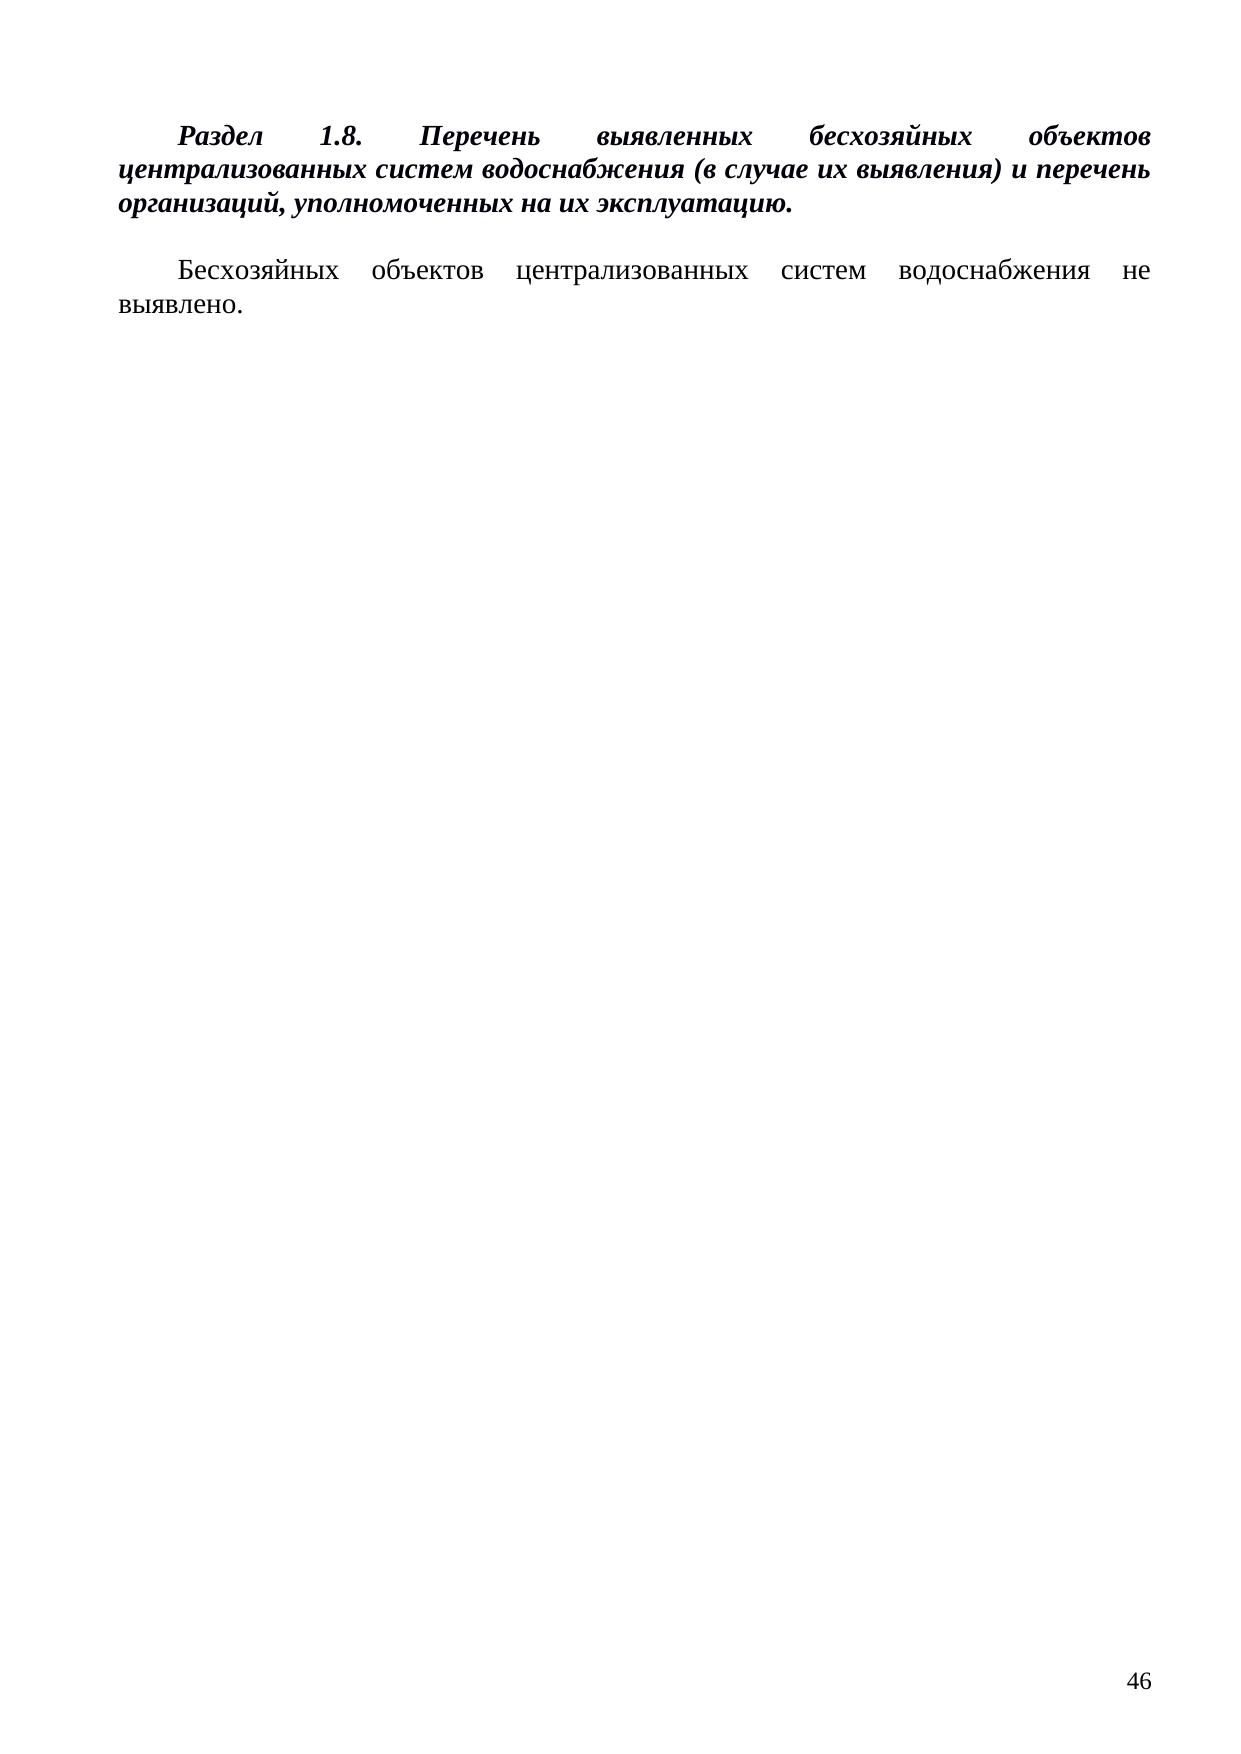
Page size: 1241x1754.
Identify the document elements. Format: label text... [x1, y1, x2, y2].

text Бесхозяйных объектов централизованных систем водоснабжения не выявлено. [118, 252, 1152, 319]
subtitle Раздел 1.8. Перечень выявленных бесхозяйных объектов централизованных систем водоснабжения (в случае их выявления) и перечень организаций, уполномоченных на их эксплуатацию. [118, 118, 1152, 219]
